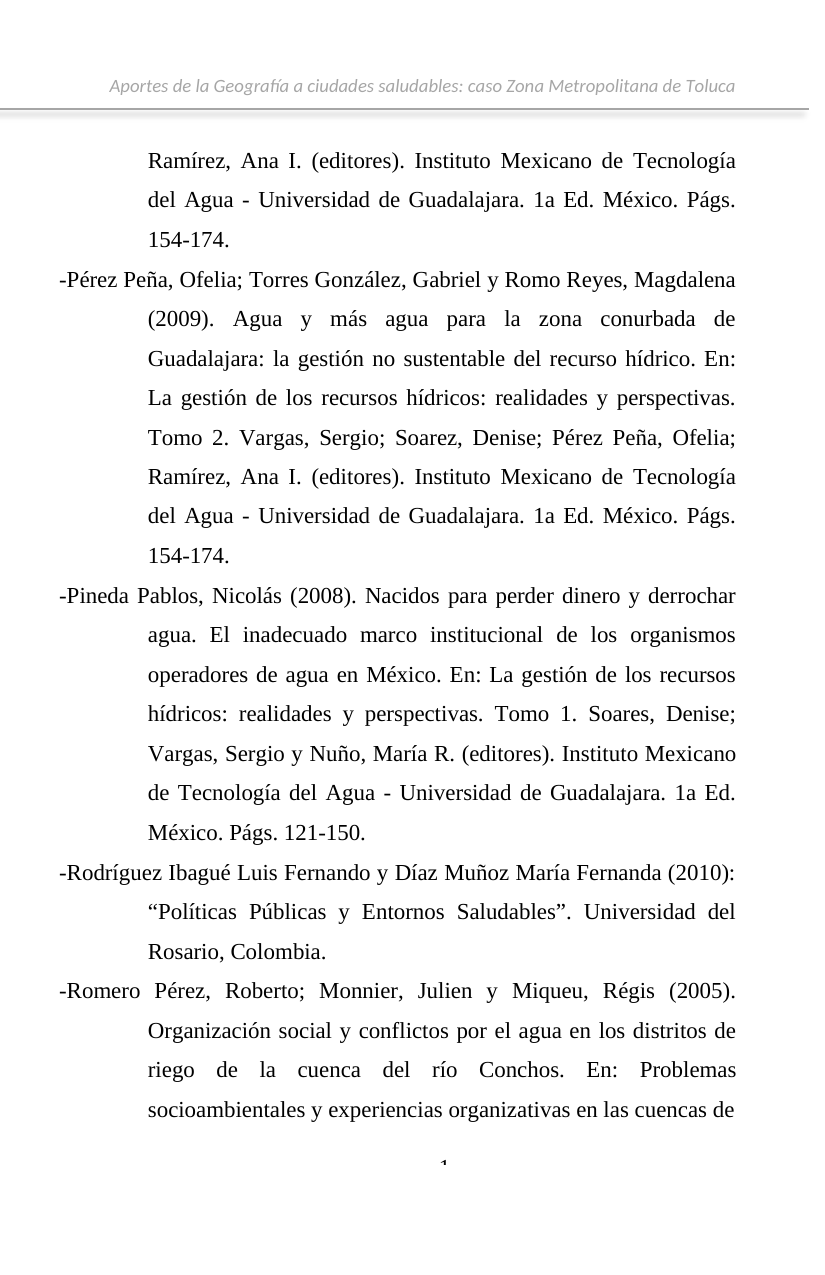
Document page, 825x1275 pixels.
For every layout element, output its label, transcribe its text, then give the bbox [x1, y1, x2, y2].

text -Pérez Peña, Ofelia; Torres González, Gabriel y Romo Reyes, Magdalena (2009). Agua y más agua para la zona conurbada de Guadalajara: la gestión no sustentable del recurso hídrico. En: La gestión de los recursos hídricos: realidades y perspectivas. Tomo 2. Vargas, Sergio; Soarez, Denise; Pérez Peña, Ofelia; Ramírez, Ana I. (editores). Instituto Mexicano de Tecnología del Agua - Universidad de Guadalajara. 1a Ed. México. Págs. 154-174. [59, 266, 737, 568]
text -Pineda Pablos, Nicolás (2008). Nacidos para perder dinero y derrochar agua. El inadecuado marco institucional de los organismos operadores de agua en México. En: La gestión de los recursos hídricos: realidades y perspectivas. Tomo 1. Soares, Denise; Vargas, Sergio y Nuño, María R. (editores). Instituto Mexicano de Tecnología del Agua - Universidad de Guadalajara. 1a Ed. México. Págs. 121-150. [59, 582, 737, 845]
picture [0, 104, 814, 124]
text Ramírez, Ana I. (editores). Instituto Mexicano de Tecnología del Agua - Universidad de Guadalajara. 1a Ed. México. Págs. 154-174. [148, 147, 737, 252]
text -Rodríguez Ibagué Luis Fernando y Díaz Muñoz María Fernanda (2010): “Políticas Públicas y Entornos Saludables”. Universidad del Rosario, Colombia. [59, 859, 737, 964]
text -Romero Pérez, Roberto; Monnier, Julien y Miqueu, Régis (2005). Organización social y conflictos por el agua en los distritos de riego de la cuenca del río Conchos. En: Problemas socioambientales y experiencias organizativas en las cuencas de [59, 978, 737, 1122]
